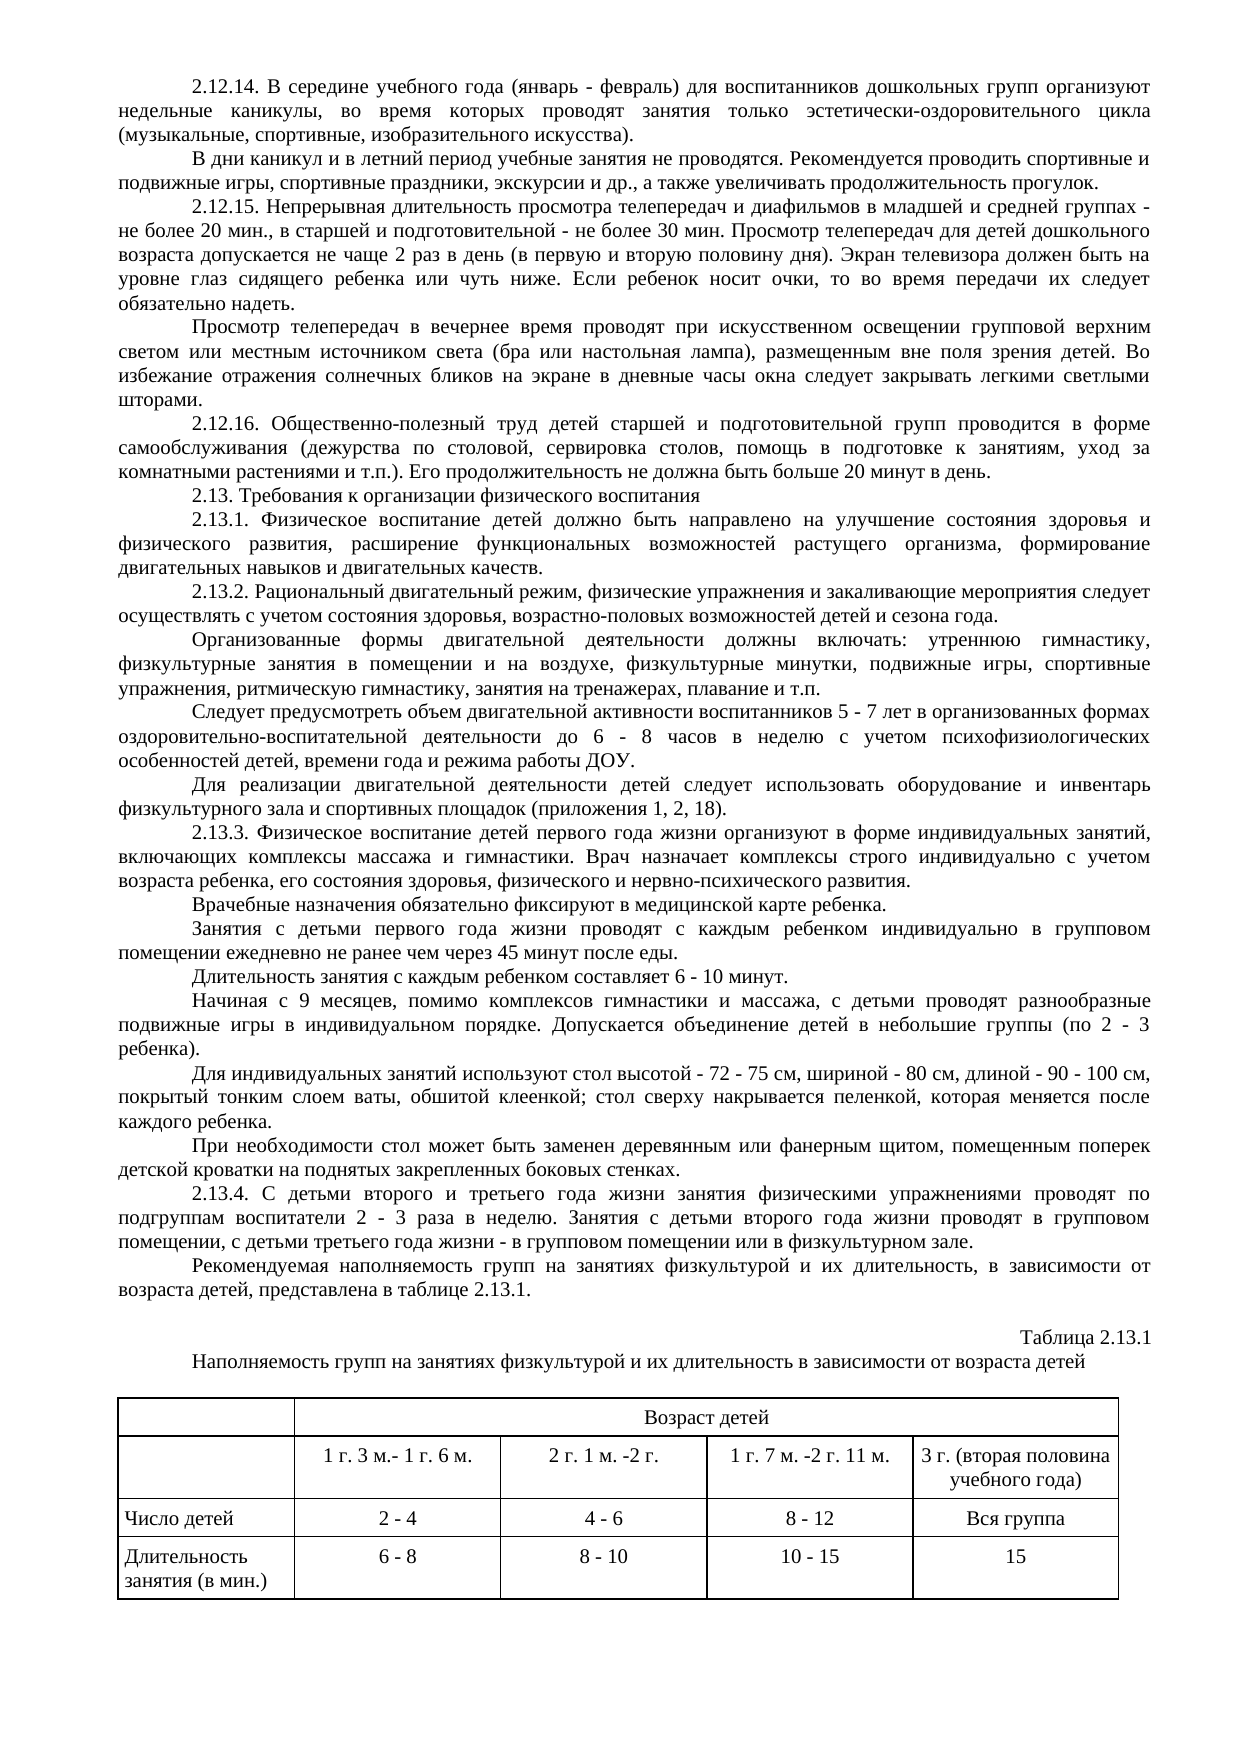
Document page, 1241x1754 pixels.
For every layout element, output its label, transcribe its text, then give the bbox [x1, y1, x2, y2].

text Начиная с 9 месяцев, помимо комплексов гимнастики и массажа, с детьми проводят разнообразные подвижные игры в индивидуальном порядке. Допускается объединение детей в небольшие группы (по 2 - 3 ребенка). [118, 988, 1152, 1060]
text 2.13.3. Физическое воспитание детей первого года жизни организуют в форме индивидуальных занятий, включающих комплексы массажа и гимнастики. Врач назначает комплексы строго индивидуально с учетом возраста ребенка, его состояния здоровья, физического и нервно-психического развития. [118, 820, 1152, 892]
text Таблица 2.13.1 [118, 1325, 1152, 1349]
table_cell 10 - 15 [708, 1537, 912, 1598]
table_cell 15 [914, 1537, 1118, 1598]
table_cell 4 - 6 [501, 1499, 706, 1536]
table_cell Число детей [119, 1499, 294, 1536]
table_cell 2 г. 1 м. -2 г. [501, 1437, 706, 1498]
table_cell Длительность занятия (в мин.) [119, 1537, 294, 1598]
table_cell 1 г. 3 м.- 1 г. 6 м. [295, 1437, 500, 1498]
table_cell 2 - 4 [295, 1499, 500, 1536]
text 2.13. Требования к организации физического воспитания [118, 483, 1152, 507]
table_header Возраст детей [295, 1399, 1118, 1435]
table_cell 6 - 8 [295, 1537, 500, 1598]
text Для реализации двигательной деятельности детей следует использовать оборудование и инвентарь физкультурного зала и спортивных площадок (приложения 1, 2, 18). [118, 772, 1152, 820]
text Рекомендуемая наполняемость групп на занятиях физкультурой и их длительность, в зависимости от возраста детей, представлена в таблице 2.13.1. [118, 1253, 1152, 1301]
text 2.13.1. Физическое воспитание детей должно быть направлено на улучшение состояния здоровья и физического развития, расширение функциональных возможностей растущего организма, формирование двигательных навыков и двигательных качеств. [118, 507, 1152, 579]
table_cell 8 - 10 [501, 1537, 706, 1598]
text 2.13.2. Рациональный двигательный режим, физические упражнения и закаливающие мероприятия следует осуществлять с учетом состояния здоровья, возрастно-половых возможностей детей и сезона года. [118, 579, 1152, 627]
text Врачебные назначения обязательно фиксируют в медицинской карте ребенка. [118, 892, 1152, 916]
text 2.13.4. С детьми второго и третьего года жизни занятия физическими упражнениями проводят по подгруппам воспитатели 2 - 3 раза в неделю. Занятия с детьми второго года жизни проводят в групповом помещении, с детьми третьего года жизни - в групповом помещении или в физкультурном зале. [118, 1181, 1152, 1253]
text При необходимости стол может быть заменен деревянным или фанерным щитом, помещенным поперек детской кроватки на поднятых закрепленных боковых стенках. [118, 1133, 1152, 1181]
text Наполняемость групп на занятиях физкультурой и их длительность в зависимости от возраста детей [118, 1349, 1152, 1373]
text Для индивидуальных занятий используют стол высотой - 72 - 75 см, шириной - 80 см, длиной - 90 - 100 см, покрытый тонким слоем ваты, обшитой клеенкой; стол сверху накрывается пеленкой, которая меняется после каждого ребенка. [118, 1060, 1152, 1133]
text Просмотр телепередач в вечернее время проводят при искусственном освещении групповой верхним светом или местным источником света (бра или настольная лампа), размещенным вне поля зрения детей. Во избежание отражения солнечных бликов на экране в дневные часы окна следует закрывать легкими светлыми шторами. [118, 314, 1152, 411]
table_cell Вся группа [914, 1499, 1118, 1536]
text Следует предусмотреть объем двигательной активности воспитанников 5 - 7 лет в организованных формах оздоровительно-воспитательной деятельности до 6 - 8 часов в неделю с учетом психофизиологических особенностей детей, времени года и режима работы ДОУ. [118, 699, 1152, 772]
table_cell 1 г. 7 м. -2 г. 11 м. [708, 1437, 912, 1498]
table_cell [119, 1437, 294, 1498]
table_cell 3 г. (вторая половина учебного года) [914, 1437, 1118, 1498]
text 2.12.16. Общественно-полезный труд детей старшей и подготовительной групп проводится в форме самообслуживания (дежурства по столовой, сервировка столов, помощь в подготовке к занятиям, уход за комнатными растениями и т.п.). Его продолжительность не должна быть больше 20 минут в день. [118, 411, 1152, 483]
text Занятия с детьми первого года жизни проводят с каждым ребенком индивидуально в групповом помещении ежедневно не ранее чем через 45 минут после еды. [118, 916, 1152, 964]
text В дни каникул и в летний период учебные занятия не проводятся. Рекомендуется проводить спортивные и подвижные игры, спортивные праздники, экскурсии и др., а также увеличивать продолжительность прогулок. [118, 146, 1152, 194]
table_header [119, 1399, 294, 1435]
text 2.12.15. Непрерывная длительность просмотра телепередач и диафильмов в младшей и средней группах - не более 20 мин., в старшей и подготовительной - не более 30 мин. Просмотр телепередач для детей дошкольного возраста допускается не чаще 2 раз в день (в первую и вторую половину дня). Экран телевизора должен быть на уровне глаз сидящего ребенка или чуть ниже. Если ребенок носит очки, то во время передачи их следует обязательно надеть. [118, 194, 1152, 314]
table_cell 8 - 12 [708, 1499, 912, 1536]
text 2.12.14. В середине учебного года (январь - февраль) для воспитанников дошкольных групп организуют недельные каникулы, во время которых проводят занятия только эстетически-оздоровительного цикла (музыкальные, спортивные, изобразительного искусства). [118, 74, 1152, 146]
text Организованные формы двигательной деятельности должны включать: утреннюю гимнастику, физкультурные занятия в помещении и на воздухе, физкультурные минутки, подвижные игры, спортивные упражнения, ритмическую гимнастику, занятия на тренажерах, плавание и т.п. [118, 627, 1152, 699]
text Длительность занятия с каждым ребенком составляет 6 - 10 минут. [118, 964, 1152, 988]
